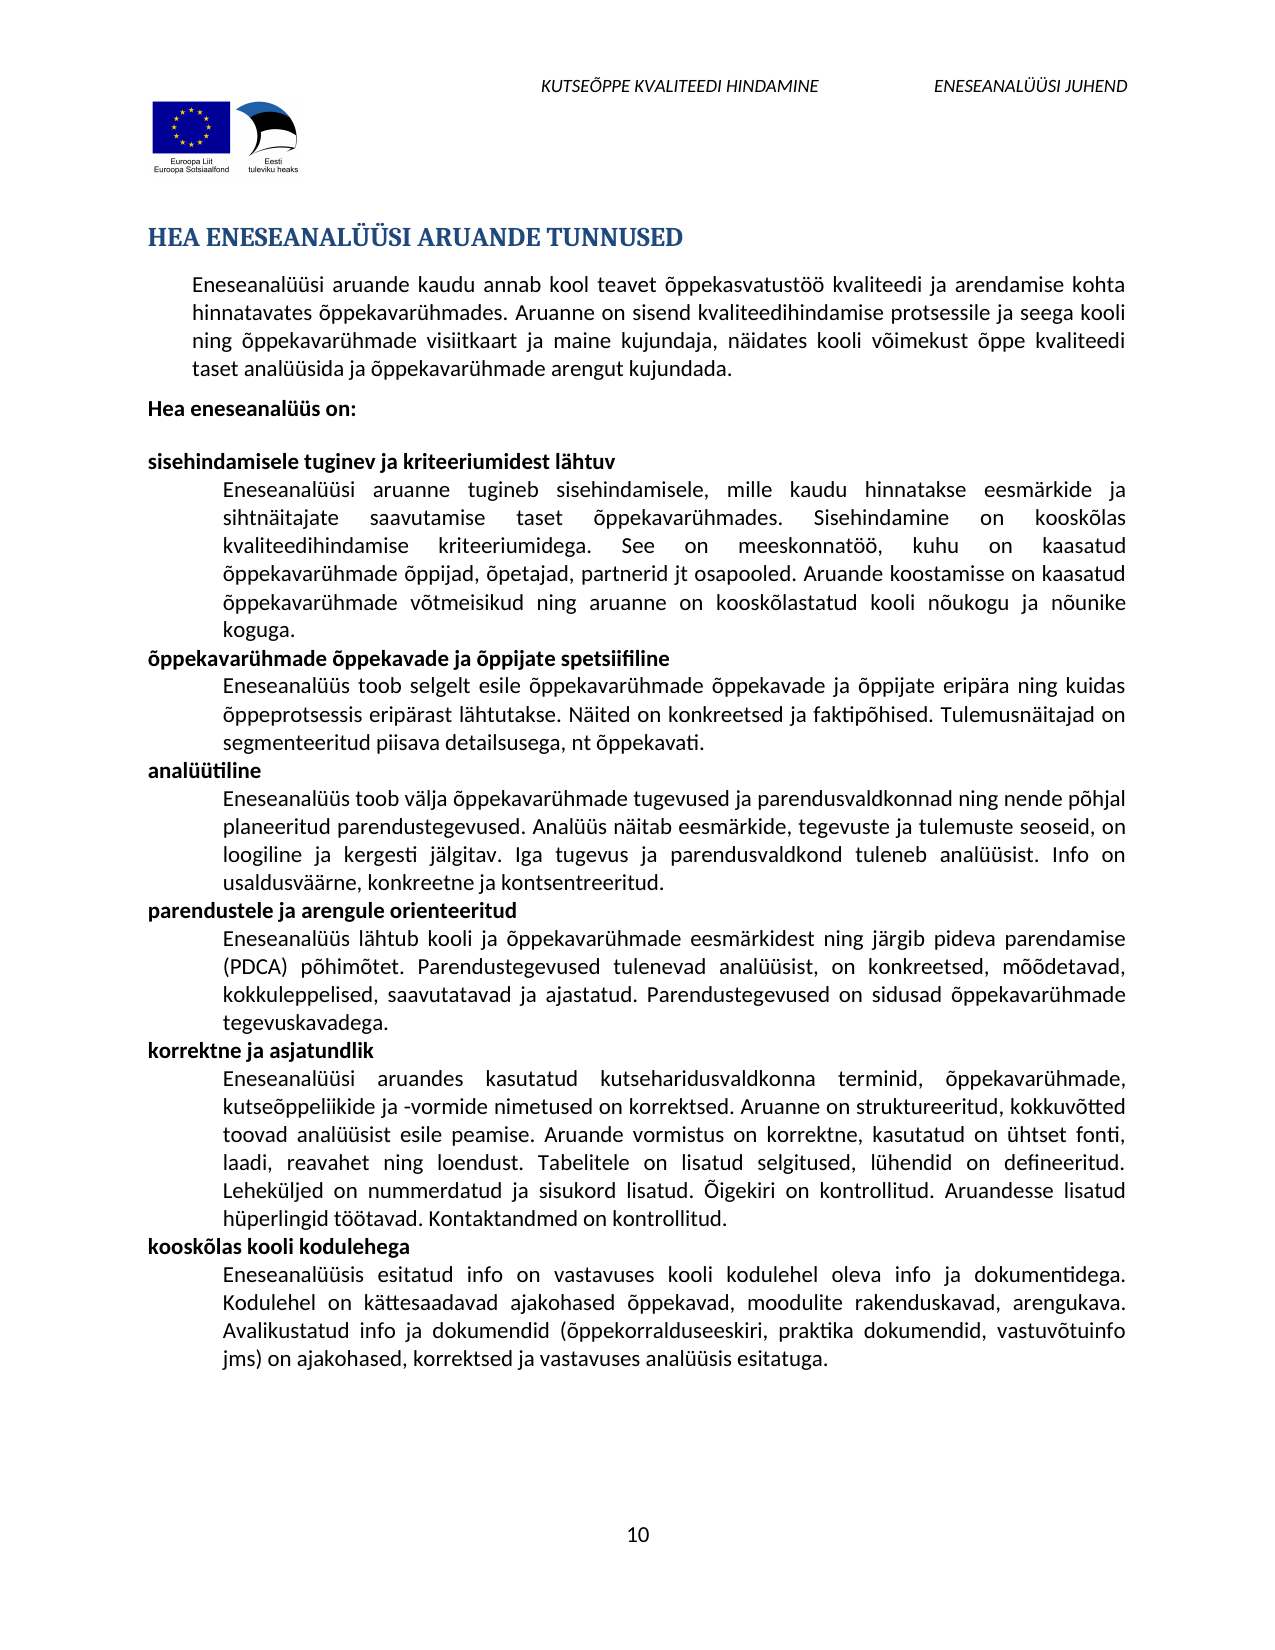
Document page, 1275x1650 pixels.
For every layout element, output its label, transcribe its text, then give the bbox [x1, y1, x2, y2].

subtitle HEA ENESEANALÜÜSI ARUANDE TUNNUSED [148, 222, 1127, 253]
list Eneseanalüüsi aruande kaudu annab kool teavet õppekasvatustöö kvaliteedi ja arendamise kohta hinnatavates õppekavarühmades. Aruanne on sisend kvaliteedihindamise protsessile ja seega kooli ning õppekavarühmade visiitkaart ja maine kujundaja, näidates kooli võimekust õppe kvaliteedi taset analüüsida ja õppekavarühmade arengut kujundada. [192, 270, 1127, 382]
text kooskõlas kooli kodulehega [148, 1232, 1127, 1260]
text analüütiline [148, 756, 1127, 784]
list Eneseanalüüsi aruanne tugineb sisehindamisele, mille kaudu hinnatakse eesmärkide ja sihtnäitajate saavutamise taset õppekavarühmades. Sisehindamine on kooskõlas kvaliteedihindamise kriteeriumidega. See on meeskonnatöö, kuhu on kaasatud õppekavarühmade õppijad, õpetajad, partnerid jt osapooled. Aruande koostamisse on kaasatud õppekavarühmade võtmeisikud ning aruanne on kooskõlastatud kooli nõukogu ja nõunike koguga. [223, 476, 1127, 644]
text korrektne ja asjatundlik [148, 1036, 1127, 1064]
list Eneseanalüüsi aruandes kasutatud kutseharidusvaldkonna terminid, õppekavarühmade, kutseõppeliikide ja -vormide nimetused on korrektsed. Aruanne on struktureeritud, kokkuvõtted toovad analüüsist esile peamise. Aruande vormistus on korrektne, kasutatud on ühtset fonti, laadi, reavahet ning loendust. Tabelitele on lisatud selgitused, lühendid on defineeritud. Leheküljed on nummerdatud ja sisukord lisatud. Õigekiri on kontrollitud. Aruandesse lisatud hüperlingid töötavad. Kontaktandmed on kontrollitud. [223, 1064, 1127, 1232]
list Eneseanalüüs lähtub kooli ja õppekavarühmade eesmärkidest ning järgib pideva parendamise (PDCA) põhimõtet. Parendustegevused tulenevad analüüsist, on konkreetsed, mõõdetavad, kokkuleppelised, saavutatavad ja ajastatud. Parendustegevused on sidusad õppekavarühmade tegevuskavadega. [223, 924, 1127, 1036]
list Eneseanalüüs toob välja õppekavarühmade tugevused ja parendusvaldkonnad ning nende põhjal planeeritud parendustegevused. Analüüs näitab eesmärkide, tegevuste ja tulemuste seoseid, on loogiline ja kergesti jälgitav. Iga tugevus ja parendusvaldkond tuleneb analüüsist. Info on usaldusväärne, konkreetne ja kontsentreeritud. [223, 784, 1127, 896]
text õppekavarühmade õppekavade ja õppijate spetsiifiline [148, 644, 1127, 672]
list Eneseanalüüs toob selgelt esile õppekavarühmade õppekavade ja õppijate eripära ning kuidas õppeprotsessis eripärast lähtutakse. Näited on konkreetsed ja faktipõhised. Tulemusnäitajad on segmenteeritud piisava detailsusega, nt õppekavati. [223, 672, 1127, 756]
text parendustele ja arengule orienteeritud [148, 896, 1127, 924]
list Eneseanalüüsis esitatud info on vastavuses kooli kodulehel oleva info ja dokumentidega. Kodulehel on kättesaadavad ajakohased õppekavad, moodulite rakenduskavad, arengukava. Avalikustatud info ja dokumendid (õppekorralduseeskiri, praktika dokumendid, vastuvõtuinfo jms) on ajakohased, korrektsed ja vastavuses analüüsis esitatuga. [223, 1260, 1127, 1372]
text Hea eneseanalüüs on: [148, 394, 1127, 422]
text sisehindamisele tuginev ja kriteeriumidest lähtuv [148, 447, 1127, 476]
picture [147, 96, 302, 178]
